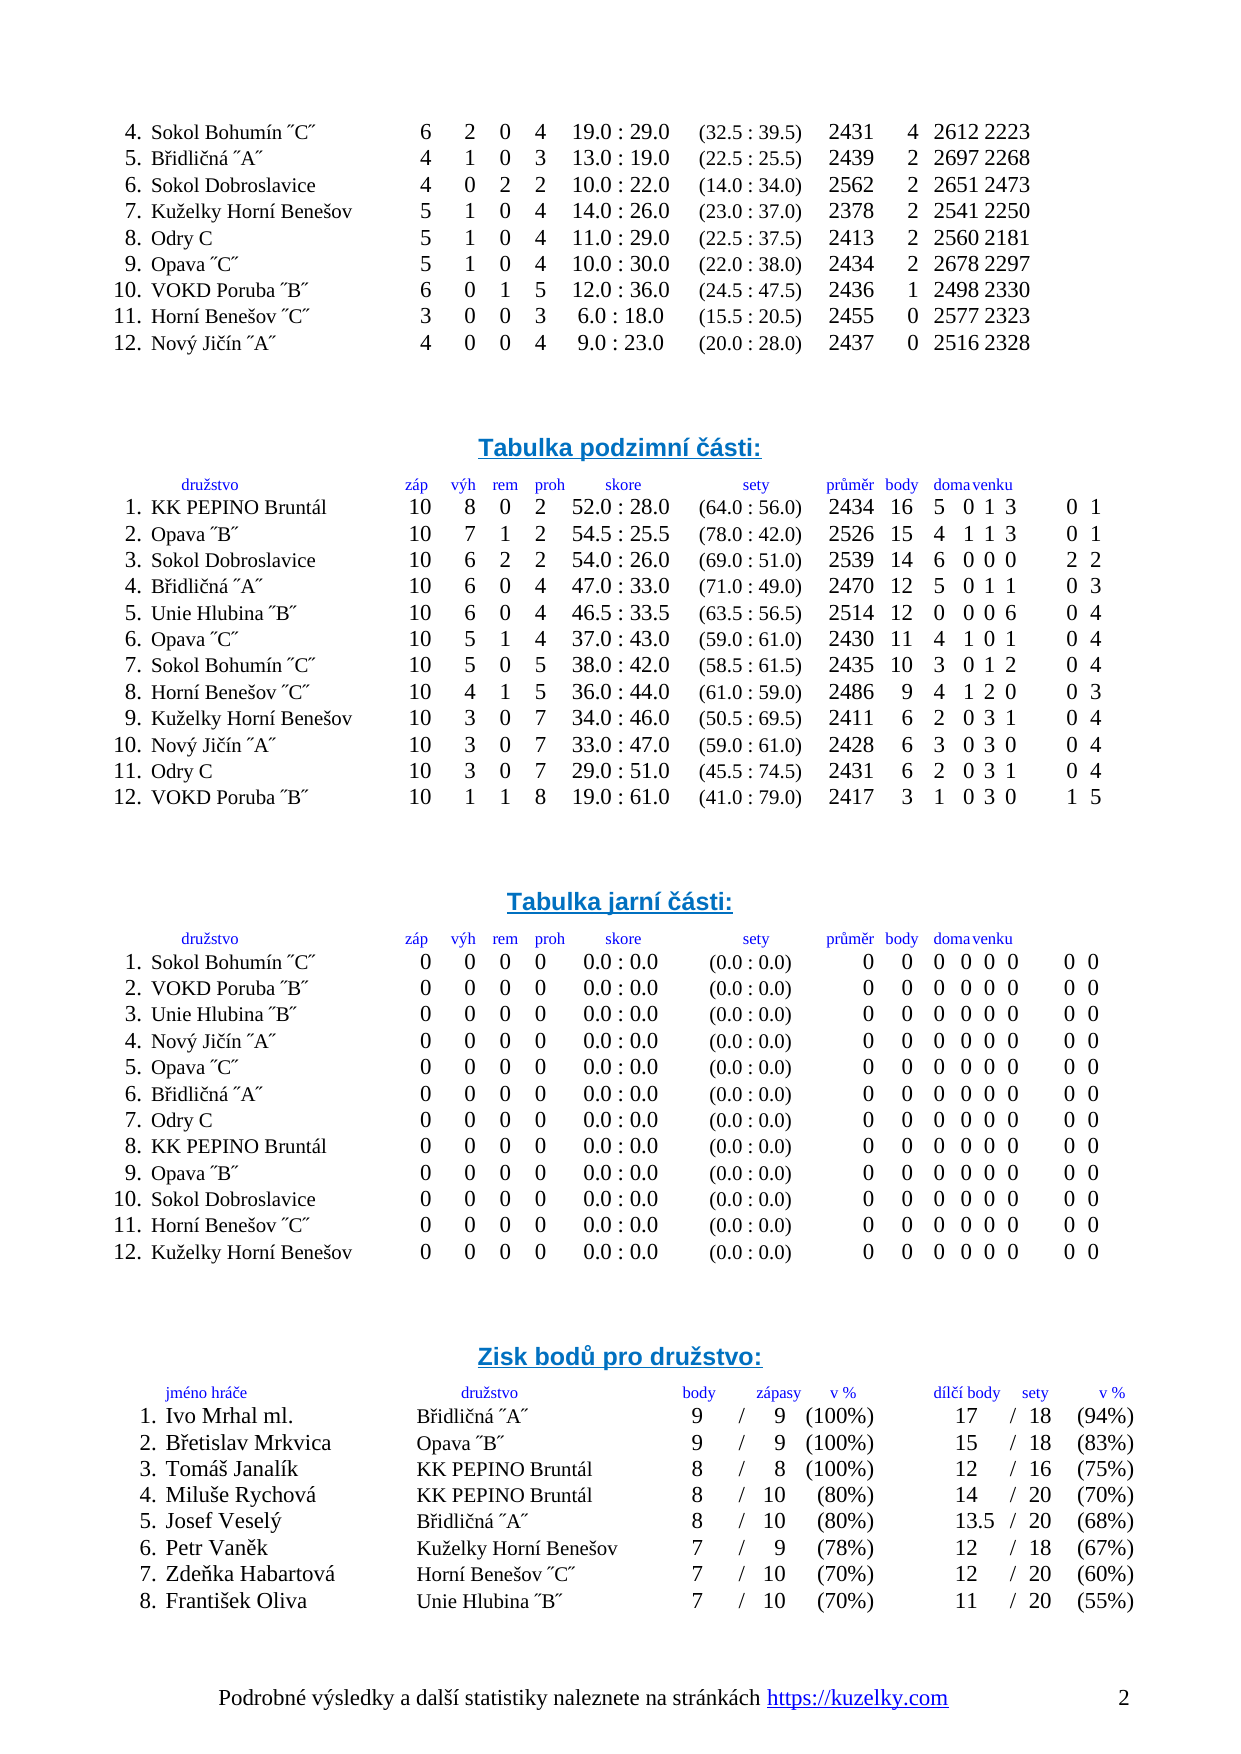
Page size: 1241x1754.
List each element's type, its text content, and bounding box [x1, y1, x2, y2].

text 7. Odry C 0 0 0 0 0.0 : 0.0 (0.0 : 0.0) 0 0 0 0 0 0 0 0 [106, 1106, 1134, 1132]
text 8. Odry C 5 1 0 4 11.0 : 29.0 (22.5 : 37.5) 2413 2 2560 2181 [106, 223, 1134, 250]
text 4. Nový Jičín ˝A˝ 0 0 0 0 0.0 : 0.0 (0.0 : 0.0) 0 0 0 0 0 0 0 0 [106, 1027, 1134, 1053]
text 4. Sokol Bohumín ˝C˝ 6 2 0 4 19.0 : 29.0 (32.5 : 39.5) 2431 4 2612 2223 [106, 118, 1134, 144]
text 1. Ivo Mrhal ml. Břidličná ˝A˝ 9 / 9 (100%) 17 / 18 (94%) [106, 1402, 1134, 1428]
text 2. VOKD Poruba ˝B˝ 0 0 0 0 0.0 : 0.0 (0.0 : 0.0) 0 0 0 0 0 0 0 0 [106, 974, 1134, 1001]
text 3. Unie Hlubina ˝B˝ 0 0 0 0 0.0 : 0.0 (0.0 : 0.0) 0 0 0 0 0 0 0 0 [106, 1001, 1134, 1027]
text 5. Opava ˝C˝ 0 0 0 0 0.0 : 0.0 (0.0 : 0.0) 0 0 0 0 0 0 0 0 [106, 1053, 1134, 1079]
text 7. Sokol Bohumín ˝C˝ 10 5 0 5 38.0 : 42.0 (58.5 : 61.5) 2435 10 3 0 1 2 0 4 [106, 652, 1134, 678]
text 4. Břidličná ˝A˝ 10 6 0 4 47.0 : 33.0 (71.0 : 49.0) 2470 12 5 0 1 1 0 3 [106, 572, 1134, 599]
text 2. Břetislav Mrkvica Opava ˝B˝ 9 / 9 (100%) 15 / 18 (83%) [106, 1428, 1134, 1455]
text 5. Břidličná ˝A˝ 4 1 0 3 13.0 : 19.0 (22.5 : 25.5) 2439 2 2697 2268 [106, 144, 1134, 171]
text 9. Opava ˝C˝ 5 1 0 4 10.0 : 30.0 (22.0 : 38.0) 2434 2 2678 2297 [106, 250, 1134, 276]
text Zisk bodů pro družstvo: [94, 1342, 1145, 1371]
text 4. Miluše Rychová KK PEPINO Bruntál 8 / 10 (80%) 14 / 20 (70%) [106, 1481, 1134, 1508]
text 1. KK PEPINO Bruntál 10 8 0 2 52.0 : 28.0 (64.0 : 56.0) 2434 16 5 0 1 3 0 1 [106, 493, 1134, 520]
text 11. Horní Benešov ˝C˝ 0 0 0 0 0.0 : 0.0 (0.0 : 0.0) 0 0 0 0 0 0 0 0 [106, 1211, 1134, 1238]
text 3. Sokol Dobroslavice 10 6 2 2 54.0 : 26.0 (69.0 : 51.0) 2539 14 6 0 0 0 2 2 [106, 546, 1134, 572]
text jméno hráče družstvo body zápasy v % dílčí body sety v % [106, 1383, 1134, 1402]
text 6. Petr Vaněk Kuželky Horní Benešov 7 / 9 (78%) 12 / 18 (67%) [106, 1534, 1134, 1560]
text 7. Kuželky Horní Benešov 5 1 0 4 14.0 : 26.0 (23.0 : 37.0) 2378 2 2541 2250 [106, 197, 1134, 223]
text 12. Nový Jičín ˝A˝ 4 0 0 4 9.0 : 23.0 (20.0 : 28.0) 2437 0 2516 2328 [106, 329, 1134, 355]
text Tabulka podzimní části: [94, 433, 1145, 462]
text 6. Opava ˝C˝ 10 5 1 4 37.0 : 43.0 (59.0 : 61.0) 2430 11 4 1 0 1 0 4 [106, 625, 1134, 652]
text družstvo záp výh rem proh skore sety průměr body doma venku [106, 929, 1134, 948]
text 8. KK PEPINO Bruntál 0 0 0 0 0.0 : 0.0 (0.0 : 0.0) 0 0 0 0 0 0 0 0 [106, 1132, 1134, 1159]
text 2. Opava ˝B˝ 10 7 1 2 54.5 : 25.5 (78.0 : 42.0) 2526 15 4 1 1 3 0 1 [106, 520, 1134, 546]
text 12. VOKD Poruba ˝B˝ 10 1 1 8 19.0 : 61.0 (41.0 : 79.0) 2417 3 1 0 3 0 1 5 [106, 783, 1134, 810]
text 10. Sokol Dobroslavice 0 0 0 0 0.0 : 0.0 (0.0 : 0.0) 0 0 0 0 0 0 0 0 [106, 1185, 1134, 1211]
text 6. Sokol Dobroslavice 4 0 2 2 10.0 : 22.0 (14.0 : 34.0) 2562 2 2651 2473 [106, 171, 1134, 197]
text 11. Odry C 10 3 0 7 29.0 : 51.0 (45.5 : 74.5) 2431 6 2 0 3 1 0 4 [106, 757, 1134, 783]
text 11. Horní Benešov ˝C˝ 3 0 0 3 6.0 : 18.0 (15.5 : 20.5) 2455 0 2577 2323 [106, 303, 1134, 329]
text 12. Kuželky Horní Benešov 0 0 0 0 0.0 : 0.0 (0.0 : 0.0) 0 0 0 0 0 0 0 0 [106, 1238, 1134, 1264]
text 8. Horní Benešov ˝C˝ 10 4 1 5 36.0 : 44.0 (61.0 : 59.0) 2486 9 4 1 2 0 0 3 [106, 678, 1134, 704]
text 5. Unie Hlubina ˝B˝ 10 6 0 4 46.5 : 33.5 (63.5 : 56.5) 2514 12 0 0 0 6 0 4 [106, 599, 1134, 625]
text 3. Tomáš Janalík KK PEPINO Bruntál 8 / 8 (100%) 12 / 16 (75%) [106, 1455, 1134, 1481]
text 9. Opava ˝B˝ 0 0 0 0 0.0 : 0.0 (0.0 : 0.0) 0 0 0 0 0 0 0 0 [106, 1159, 1134, 1185]
text 8. František Oliva Unie Hlubina ˝B˝ 7 / 10 (70%) 11 / 20 (55%) [106, 1587, 1134, 1613]
text Tabulka jarní části: [94, 887, 1145, 916]
text 10. VOKD Poruba ˝B˝ 6 0 1 5 12.0 : 36.0 (24.5 : 47.5) 2436 1 2498 2330 [106, 276, 1134, 303]
text 5. Josef Veselý Břidličná ˝A˝ 8 / 10 (80%) 13.5 / 20 (68%) [106, 1508, 1134, 1534]
text 7. Zdeňka Habartová Horní Benešov ˝C˝ 7 / 10 (70%) 12 / 20 (60%) [106, 1560, 1134, 1587]
text 1. Sokol Bohumín ˝C˝ 0 0 0 0 0.0 : 0.0 (0.0 : 0.0) 0 0 0 0 0 0 0 0 [106, 948, 1134, 974]
text družstvo záp výh rem proh skore sety průměr body doma venku [106, 474, 1134, 493]
text 6. Břidličná ˝A˝ 0 0 0 0 0.0 : 0.0 (0.0 : 0.0) 0 0 0 0 0 0 0 0 [106, 1079, 1134, 1106]
text 10. Nový Jičín ˝A˝ 10 3 0 7 33.0 : 47.0 (59.0 : 61.0) 2428 6 3 0 3 0 0 4 [106, 731, 1134, 757]
text 9. Kuželky Horní Benešov 10 3 0 7 34.0 : 46.0 (50.5 : 69.5) 2411 6 2 0 3 1 0 4 [106, 704, 1134, 731]
